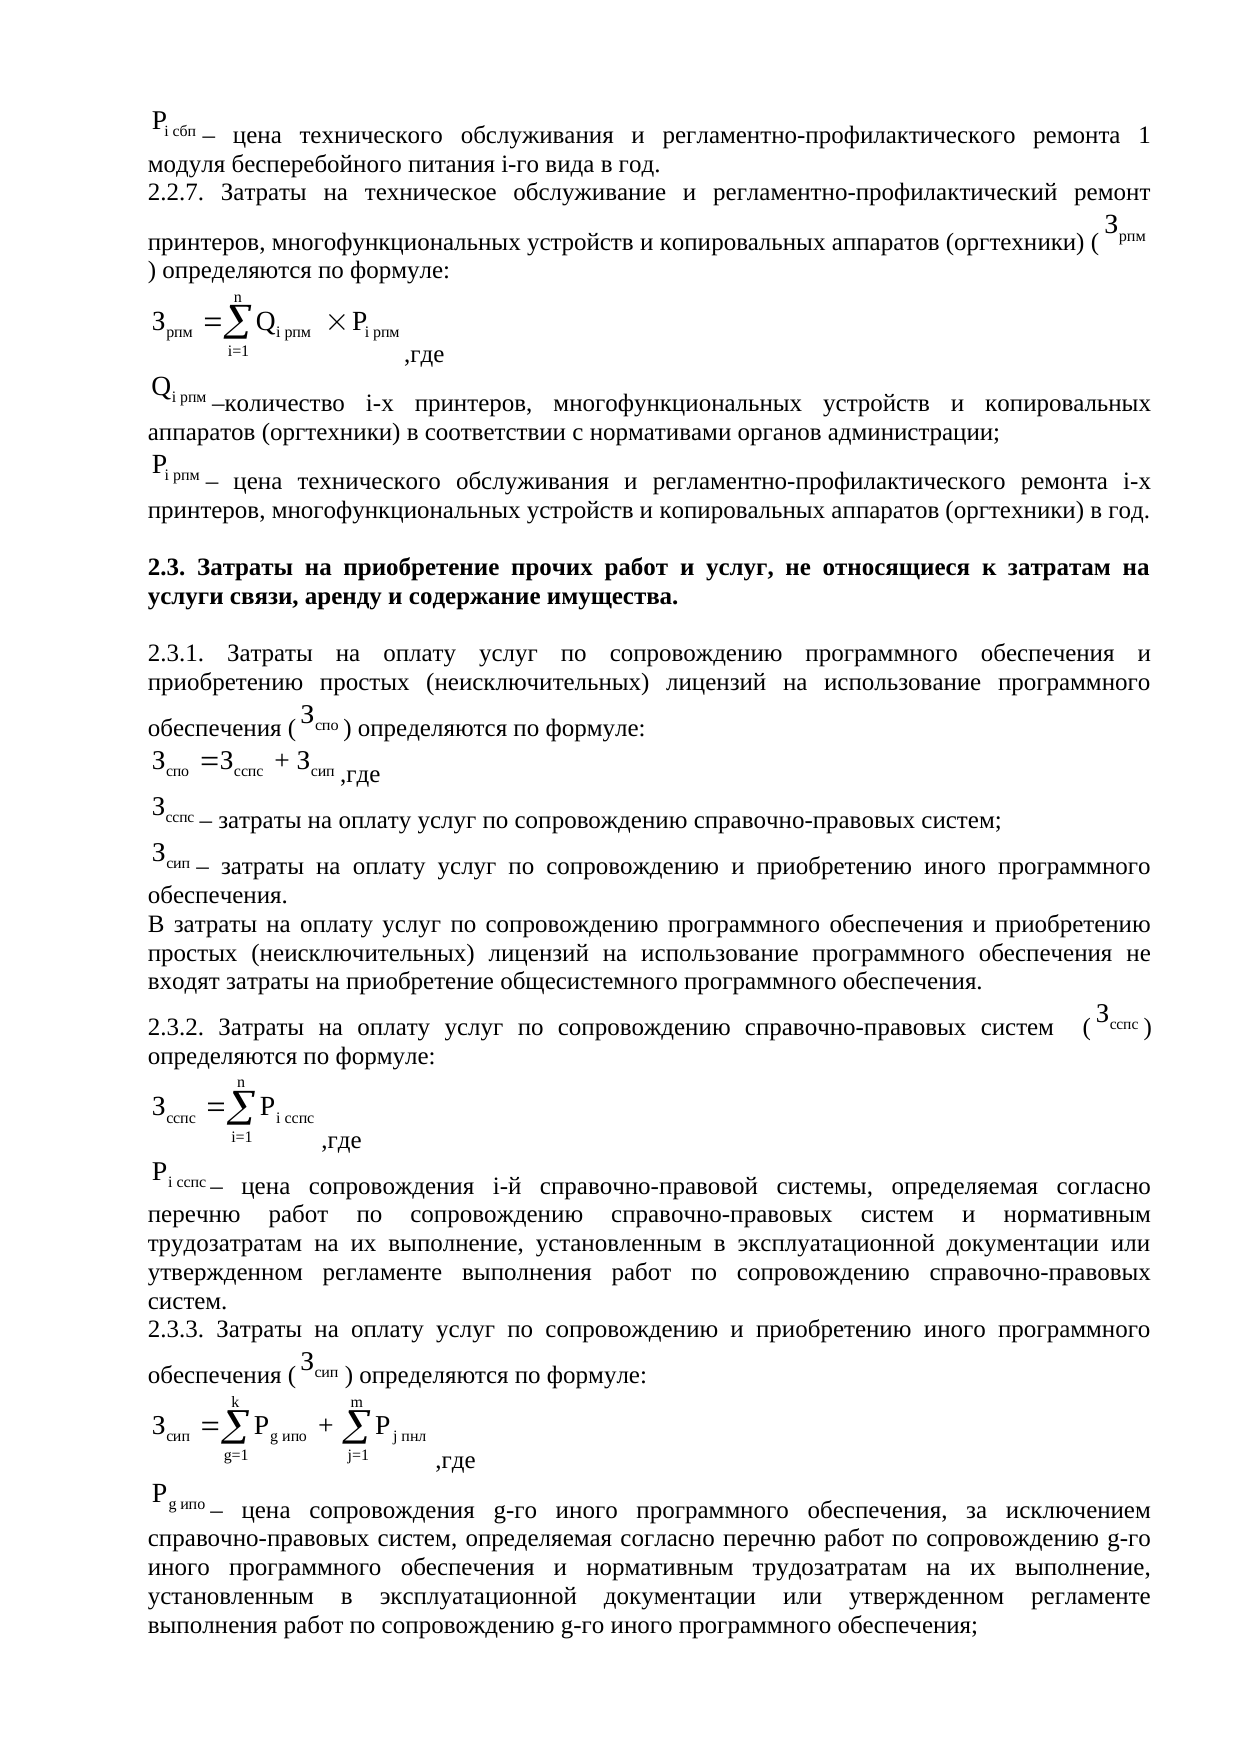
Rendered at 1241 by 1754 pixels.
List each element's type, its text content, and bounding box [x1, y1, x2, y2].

text 2.3. Затраты на приобретение прочих работ и услуг, не относящиеся к затратам на услуги связи, аренду и содержание имущества. [148, 552, 1152, 610]
text – цена технического обслуживания и регламентно-профилактического ремонта 1 модуля бесперебойного питания i-го вида в год. [148, 103, 1152, 177]
text – цена сопровождения i-й справочно-правовой системы, определяемая согласно перечню работ по сопровождению справочно-правовых систем и нормативным трудозатратам на их выполнение, установленным в эксплуатационной документации или утвержденном регламенте выполнения работ по сопровождению справочно-правовых систем. [148, 1153, 1152, 1314]
text 2.3.2. Затраты на оплату услуг по сопровождению справочно-правовых систем () определяются по формуле: [148, 995, 1152, 1070]
text В затраты на оплату услуг по сопровождению программного обеспечения и приобретению простых (неисключительных) лицензий на использование программного обеспечения не входят затраты на приобретение общесистемного программного обеспечения. [148, 909, 1152, 995]
text – цена технического обслуживания и регламентно-профилактического ремонта i-х принтеров, многофункциональных устройств и копировальных аппаратов (оргтехники) в год. [148, 446, 1152, 523]
text ,где [148, 742, 1152, 788]
text – цена сопровождения g-го иного программного обеспечения, за исключением справочно-правовых систем, определяемая согласно перечню работ по сопровождению g-го иного программного обеспечения и нормативным трудозатратам на их выполнение, установленным в эксплуатационной документации или утвержденном регламенте выполнения работ по сопровождению g-го иного программного обеспечения; [148, 1474, 1152, 1638]
text ,где [148, 1070, 1152, 1153]
text –количество i-х принтеров, многофункциональных устройств и копировальных аппаратов (оргтехники) в соответствии с нормативами органов администрации; [148, 368, 1152, 446]
text ,где [148, 1389, 1152, 1474]
text – затраты на оплату услуг по сопровождению и приобретению иного программного обеспечения. [148, 834, 1152, 909]
text 2.3.3. Затраты на оплату услуг по сопровождению и приобретению иного программного обеспечения () определяются по формуле: [148, 1314, 1152, 1389]
text 2.3.1. Затраты на оплату услуг по сопровождению программного обеспечения и приобретению простых (неисключительных) лицензий на использование программного обеспечения () определяются по формуле: [148, 638, 1152, 742]
text 2.2.7. Затраты на техническое обслуживание и регламентно-профилактический ремонт принтеров, многофункциональных устройств и копировальных аппаратов (оргтехники) () определяются по формуле: [148, 177, 1152, 284]
text – затраты на оплату услуг по сопровождению справочно-правовых систем; [148, 788, 1152, 834]
text ,где [148, 284, 1152, 368]
